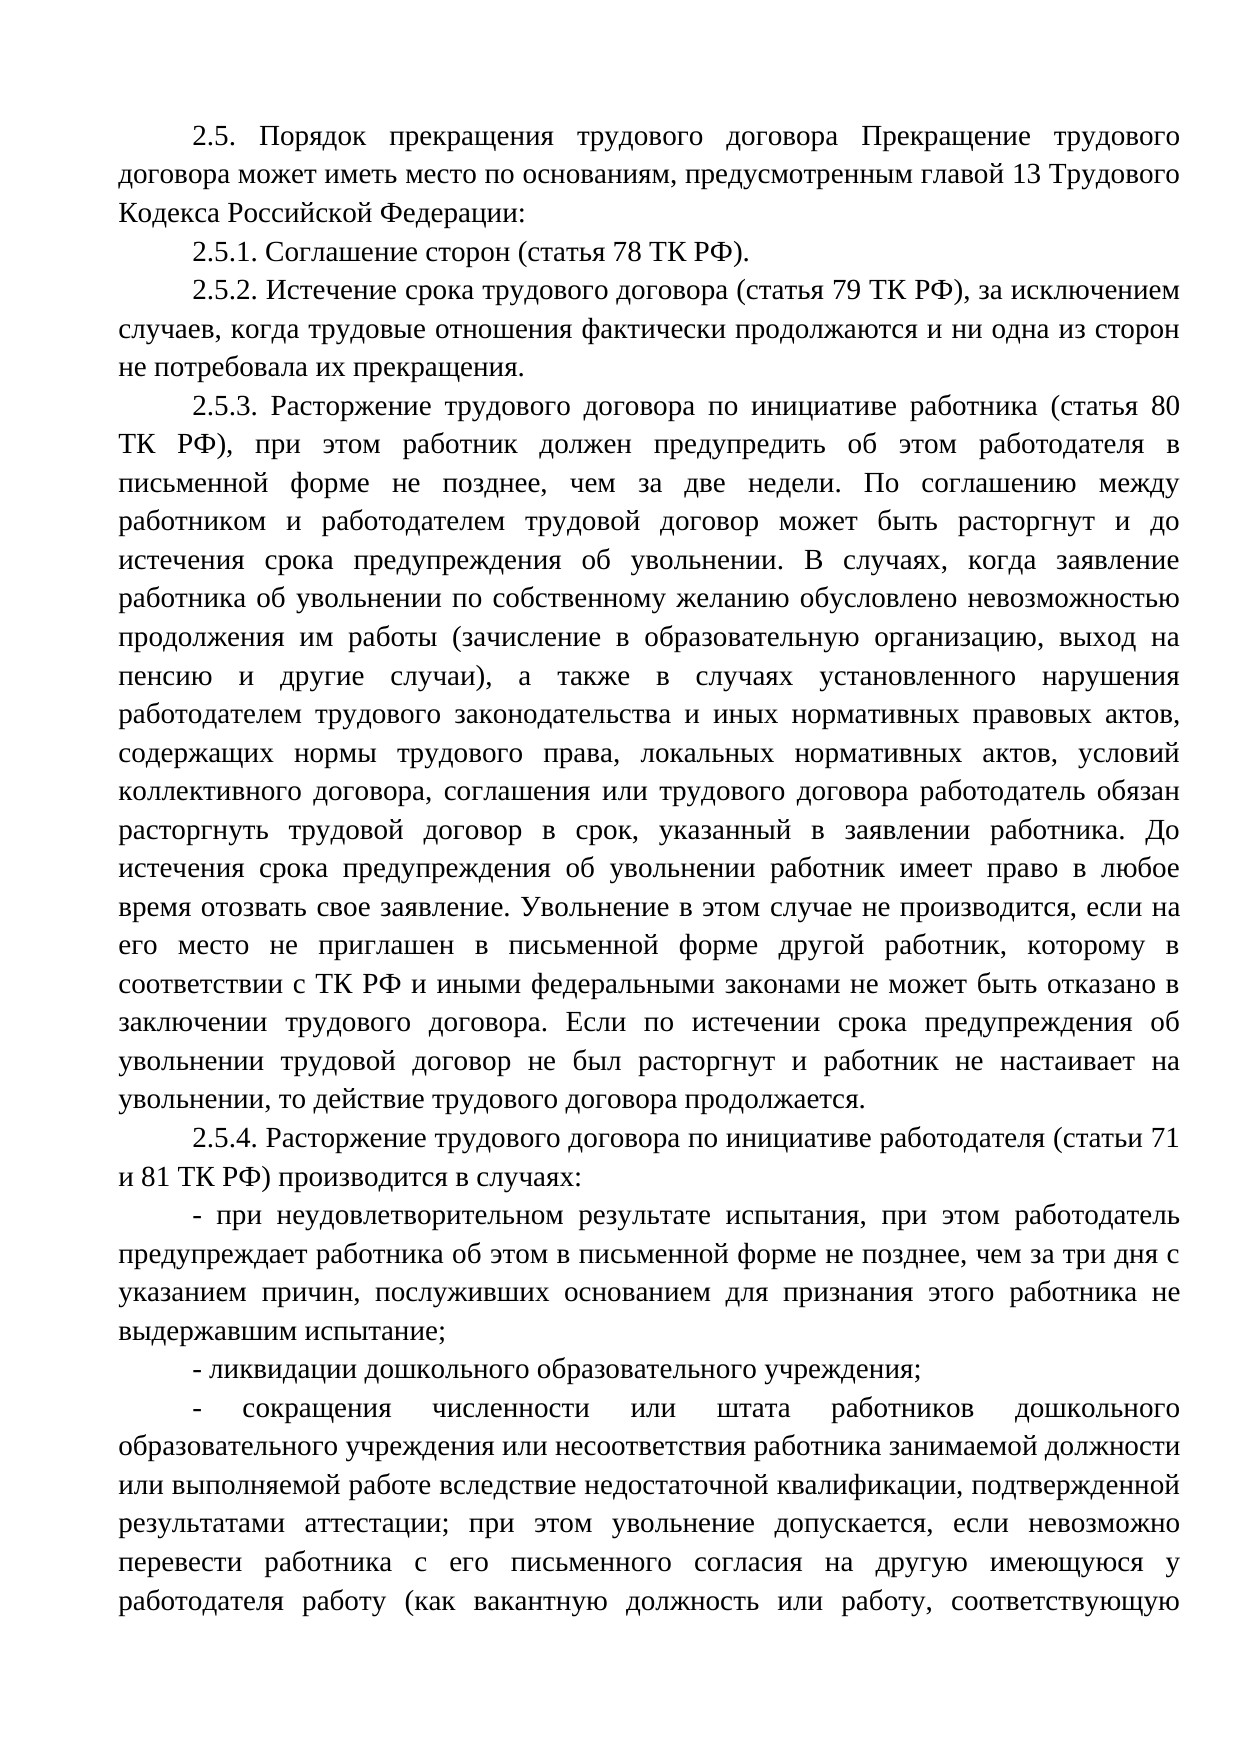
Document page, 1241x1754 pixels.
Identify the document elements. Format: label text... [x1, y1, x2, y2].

text 2.5.2. Истечение срока трудового договора (статья 79 ТК РФ), за исключением случаев, когда трудовые отношения фактически продолжаются и ни одна из сторон не потребовала их прекращения. [118, 272, 1181, 383]
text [118, 1390, 1181, 1616]
text - при неудовлетворительном результате испытания, при этом работодатель предупреждает работника об этом в письменной форме не позднее, чем за три дня с указанием причин, послуживших основанием для признания этого работника не выдержавшим испытание; [118, 1197, 1181, 1346]
text - ликвидации дошкольного образовательного учреждения; [118, 1351, 1181, 1385]
text 2.5.4. Расторжение трудового договора по инициативе работодателя (статьи 71 и 81 ТК РФ) производится в случаях: [118, 1120, 1181, 1192]
text 2.5.1. Соглашение сторон (статья 78 ТК РФ). [118, 234, 1181, 267]
text 2.5.3. Расторжение трудового договора по инициативе работника (статья 80 ТК РФ), при этом работник должен предупредить об этом работодателя в письменной форме не позднее, чем за две недели. По соглашению между работником и работодателем трудовой договор может быть расторгнут и до истечения срока предупреждения об увольнении. В случаях, когда заявление работника об увольнении по собственному желанию обусловлено невозможностью продолжения им работы (зачисление в образовательную организацию, выход на пенсию и другие случаи), а также в случаях установленного нарушения работодателем трудового законодательства и иных нормативных правовых актов, содержащих нормы трудового права, локальных нормативных актов, условий коллективного договора, соглашения или трудового договора работодатель обязан расторгнуть трудовой договор в срок, указанный в заявлении работника. До истечения срока предупреждения об увольнении работник имеет право в любое время отозвать свое заявление. Увольнение в этом случае не производится, если на его место не приглашен в письменной форме другой работник, которому в соответствии с ТК РФ и иными федеральными законами не может быть отказано в заключении трудового договора. Если по истечении срока предупреждения об увольнении трудовой договор не был расторгнут и работник не настаивает на увольнении, то действие трудового договора продолжается. [118, 388, 1181, 1115]
text 2.5. Порядок прекращения трудового договора Прекращение трудового договора может иметь место по основаниям, предусмотренным главой 13 Трудового Кодекса Российской Федерации: [118, 118, 1181, 229]
